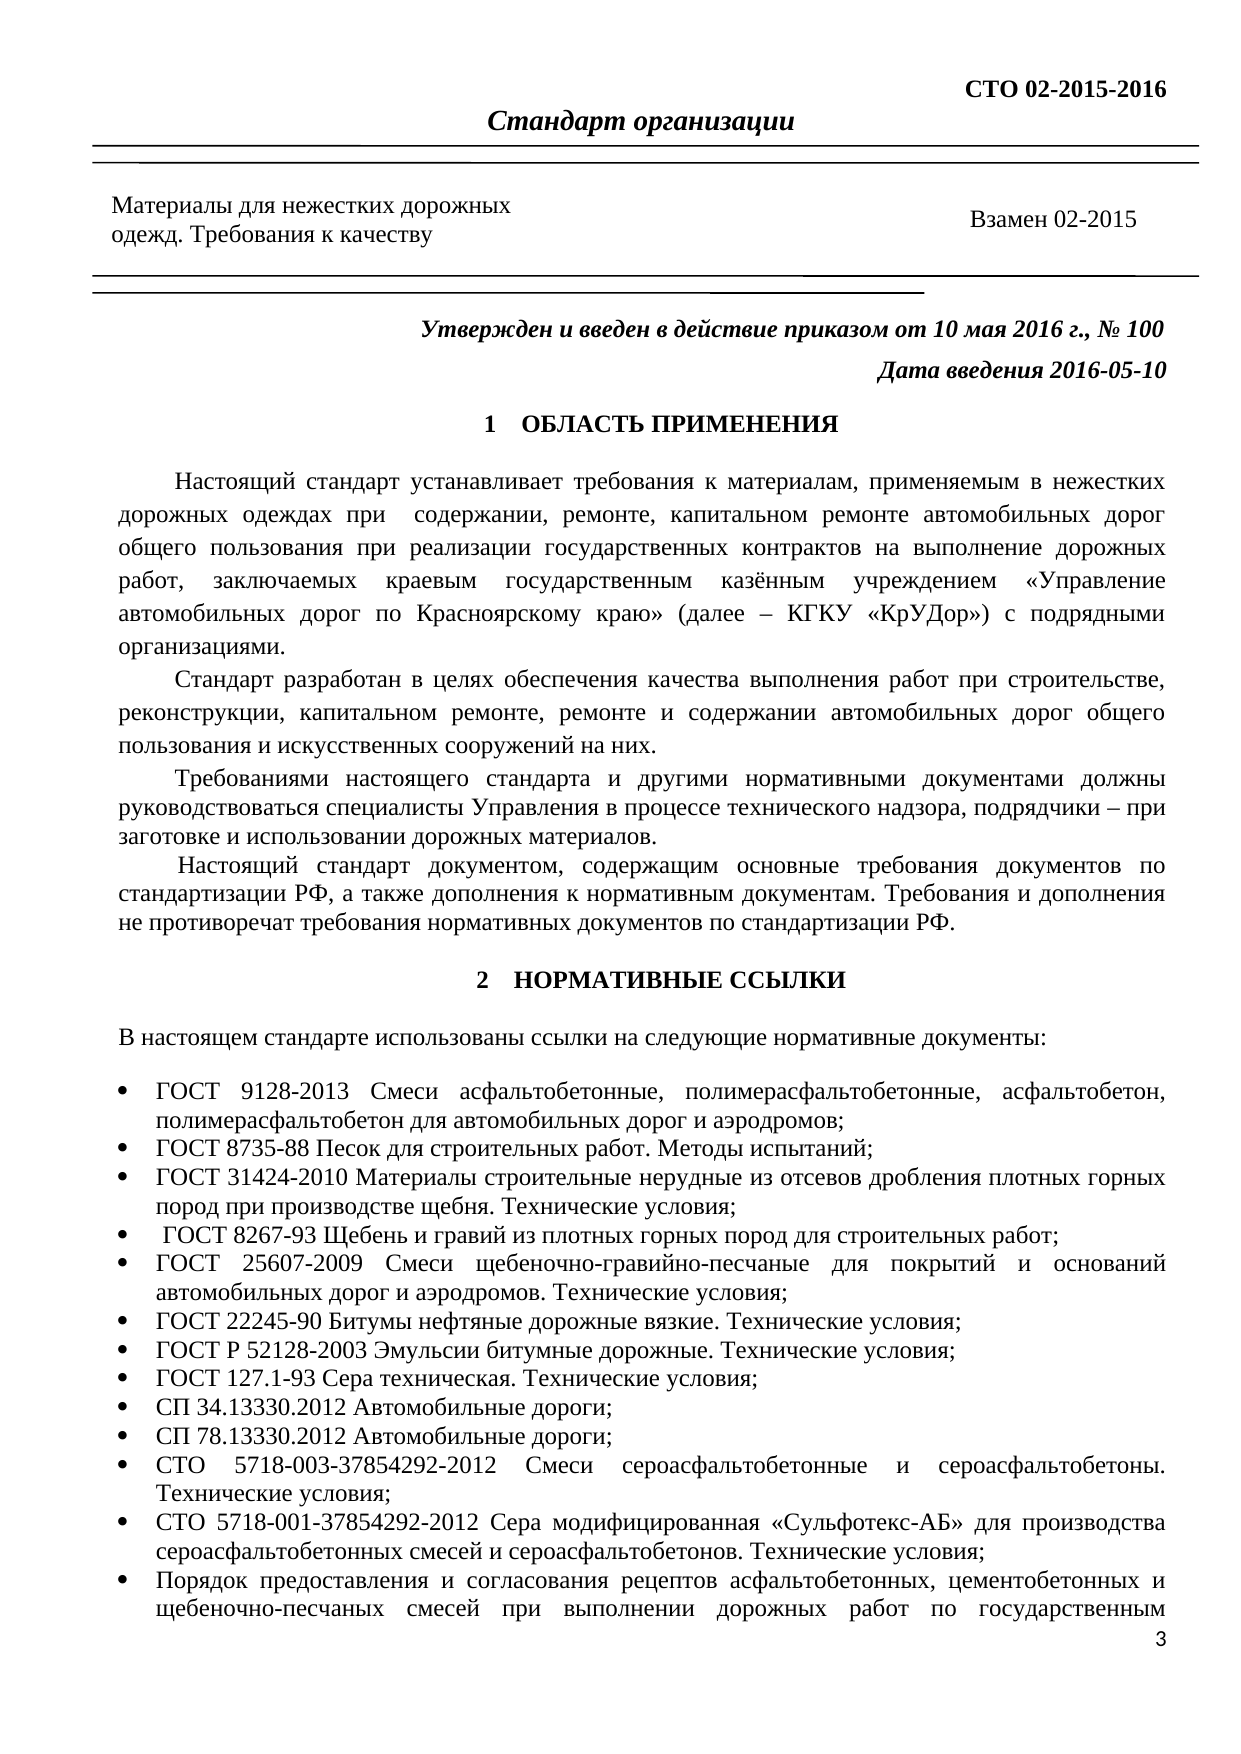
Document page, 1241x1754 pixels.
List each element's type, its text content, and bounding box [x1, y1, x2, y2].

list ГОСТ 9128-2013 Смеси асфальтобетонные, полимерасфальтобетонные, асфальтобетон, полимерасфальтобетон для автомобильных дорог и аэродромов; [118, 1076, 1167, 1133]
text В настоящем стандарте использованы ссылки на следующие нормативные документы: [118, 1022, 1167, 1051]
list СП 34.13330.2012 Автомобильные дороги; [118, 1392, 1167, 1421]
list СТО 5718-001-37854292-2012 Сера модифицированная «Сульфотекс-АБ» для производства сероасфальтобетонных смесей и сероасфальтобетонов. Технические условия; [118, 1507, 1167, 1565]
text Утвержден и введен в действие приказом от 10 мая 2016 г., № 100 [118, 314, 1167, 342]
list ГОСТ 22245-90 Битумы нефтяные дорожные вязкие. Технические условия; [118, 1306, 1167, 1335]
list ГОСТ 31424-2010 Материалы строительные нерудные из отсевов дробления плотных горных пород при производстве щебня. Технические условия; [118, 1162, 1167, 1220]
text Настоящий стандарт документом, содержащим основные требования документов по стандартизации РФ, а также дополнения к нормативным документам. Требования и дополнения не противоречат требования нормативных документов по стандартизации РФ. [118, 850, 1167, 936]
subtitle Стандарт организации [118, 103, 1167, 136]
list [118, 1565, 1167, 1622]
text Настоящий стандарт устанавливает требования к материалам, применяемым в нежестких дорожных одеждах при содержании, ремонте, капитальном ремонте автомобильных дорог общего пользования при реализации государственных контрактов на выполнение дорожных работ, заключаемых краевым государственным казённым учреждением «Управление автомобильных дорог по Красноярскому краю» (далее – КГКУ «КрУДор») с подрядными организациями. [118, 466, 1167, 660]
text Дата введения 2016-05-10 [118, 355, 1167, 384]
list ГОСТ 8267-93 Щебень и гравий из плотных горных пород для строительных работ; [118, 1220, 323, 1248]
list ОБЛАСТЬ ПРИМЕНЕНИЯ [156, 409, 1167, 437]
table_header Материалы для нежестких дорожных одежд. Требования к качеству [100, 178, 598, 260]
list НОРМАТИВНЫЕ ССЫЛКИ [156, 965, 1167, 993]
list ГОСТ 8735-88 Песок для строительных работ. Методы испытаний; [118, 1133, 1167, 1162]
table_header Взамен 02-2015 [598, 178, 1148, 260]
list ГОСТ 25607-2009 Смеси щебеночно-гравийно-песчаные для покрытий и оснований автомобильных дорог и аэродромов. Технические условия; [118, 1248, 1167, 1306]
text Стандарт разработан в целях обеспечения качества выполнения работ при строительстве, реконструкции, капитальном ремонте, ремонте и содержании автомобильных дорог общего пользования и искусственных сооружений на них. [118, 664, 1167, 759]
list СТО 5718-003-37854292-2012 Смеси сероасфальтобетонные и сероасфальтобетоны. Технические условия; [118, 1450, 1167, 1507]
list СП 78.13330.2012 Автомобильные дороги; [118, 1421, 1167, 1450]
list ГОСТ 127.1-93 Сера техническая. Технические условия; [118, 1363, 1167, 1392]
text Требованиями настоящего стандарта и другими нормативными документами должны руководствоваться специалисты Управления в процессе технического надзора, подрядчики – при заготовке и использовании дорожных материалов. [118, 763, 1167, 850]
list ГОСТ Р 52128-2003 Эмульсии битумные дорожные. Технические условия; [118, 1335, 1167, 1363]
